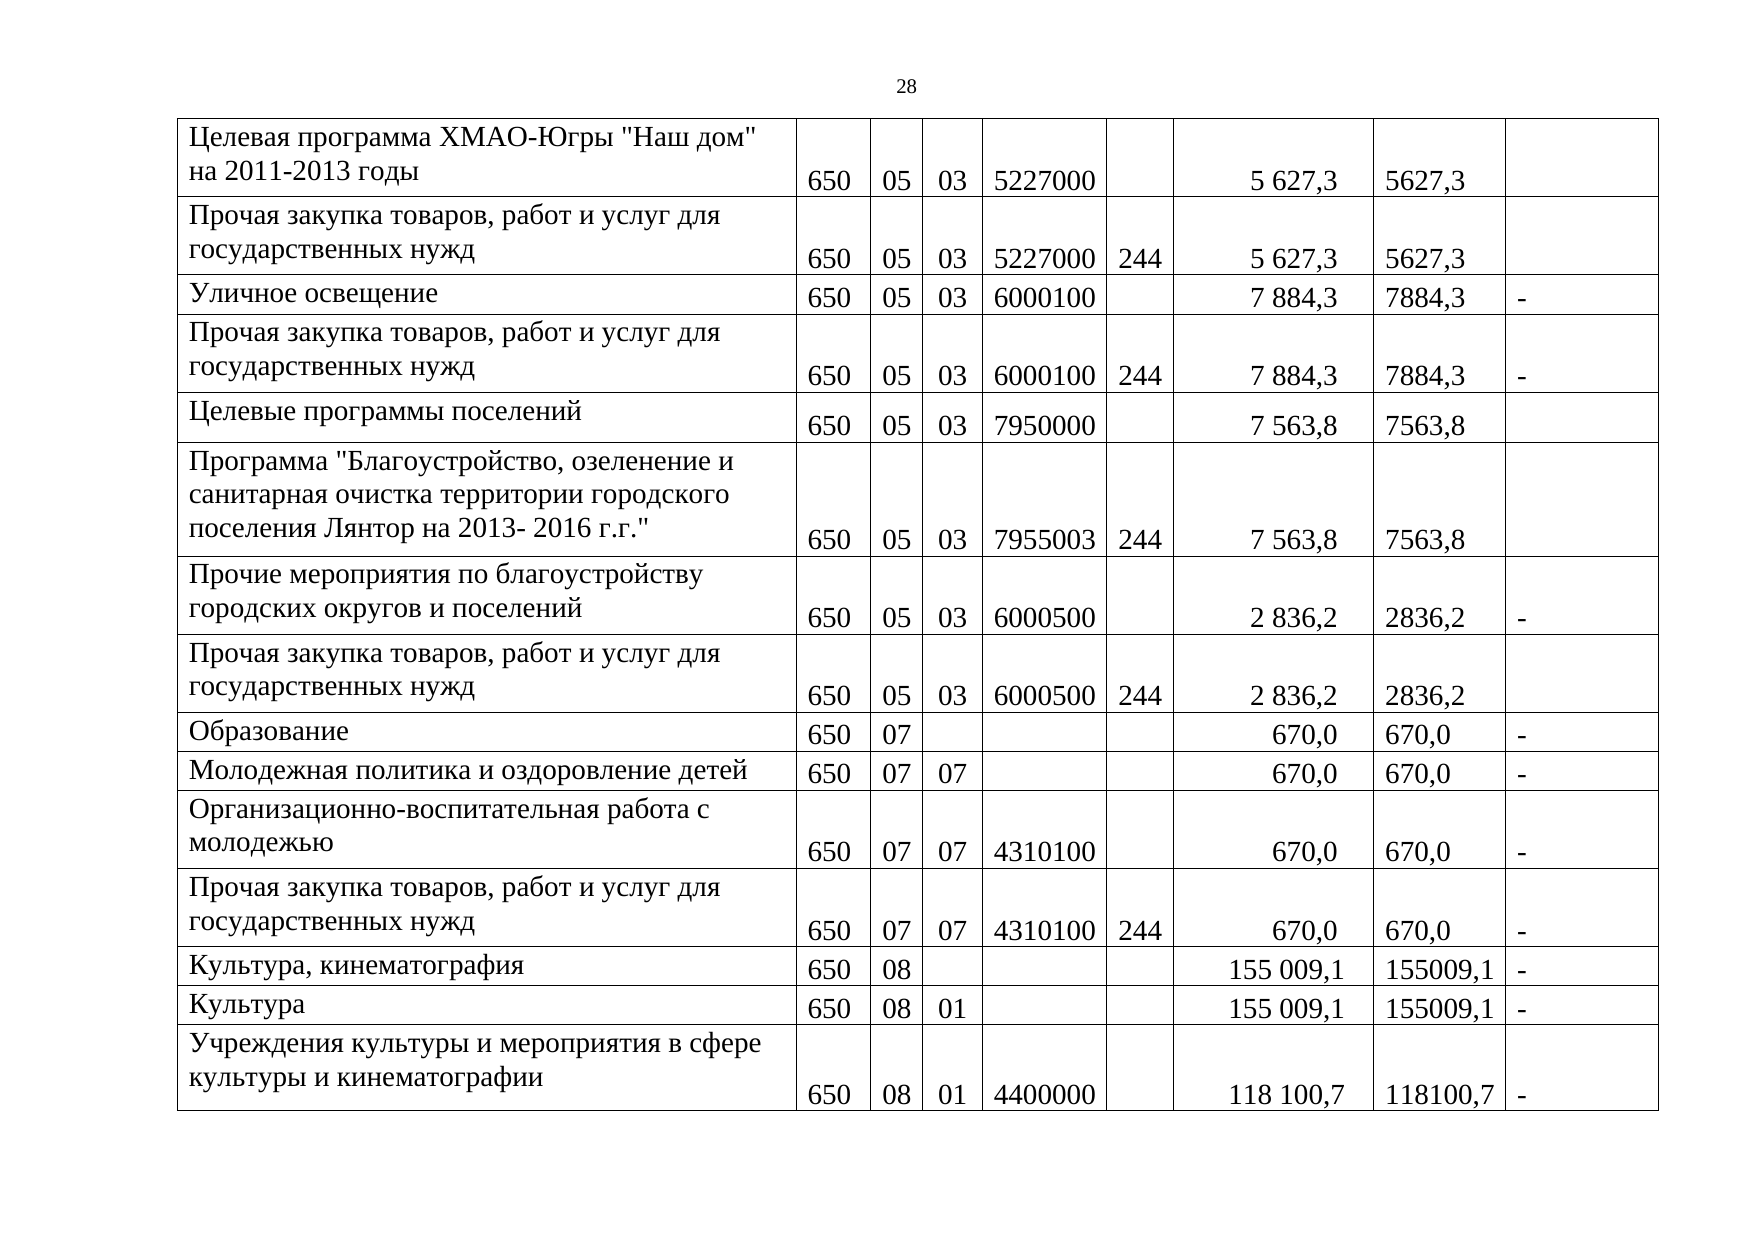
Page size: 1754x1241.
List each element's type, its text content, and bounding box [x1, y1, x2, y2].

table_cell - [1506, 947, 1658, 985]
table_cell Программа "Благоустройство, озеленение и санитарная очистка территории городского поселения Лянтор на 2013- .г." [178, 443, 796, 556]
table_cell [1107, 986, 1173, 1024]
table_cell 244 [1107, 315, 1173, 392]
table_cell 05 [871, 197, 922, 274]
table_cell [1107, 791, 1173, 868]
table_cell 5627,3 [1374, 197, 1505, 274]
table_cell Прочая закупка товаров, работ и услуг для государственных нужд [178, 869, 796, 946]
table_cell [1107, 947, 1173, 985]
table_cell Молодежная политика и оздоровление детей [178, 752, 796, 790]
table_cell 05 [871, 393, 922, 442]
table_cell [1107, 119, 1173, 196]
table_cell 650 [797, 947, 870, 985]
table_cell 670,0 [1174, 713, 1373, 751]
table_cell 4310100 [983, 869, 1106, 946]
table_cell 08 [871, 947, 922, 985]
table_cell 7 563,8 [1174, 443, 1373, 556]
table_cell 5227000 [983, 119, 1106, 196]
table_cell 7 884,3 [1174, 315, 1373, 392]
table_cell 670,0 [1174, 752, 1373, 790]
table_cell [1107, 713, 1173, 751]
table_cell 650 [797, 986, 870, 1024]
table_cell [1107, 752, 1173, 790]
table_cell 650 [797, 119, 870, 196]
table_cell 07 [871, 791, 922, 868]
table_cell 650 [797, 557, 870, 634]
table_cell 7950000 [983, 393, 1106, 442]
table_cell 650 [797, 315, 870, 392]
table_cell 03 [923, 635, 982, 712]
table_cell 650 [797, 869, 870, 946]
table_cell 5627,3 [1374, 119, 1505, 196]
table_cell 670,0 [1374, 752, 1505, 790]
table_cell [983, 947, 1106, 985]
table_cell 03 [923, 275, 982, 313]
table_cell Культура [178, 986, 796, 1024]
table_cell 05 [871, 443, 922, 556]
table_cell 08 [871, 1025, 922, 1110]
table_cell - [1506, 1025, 1658, 1110]
table_cell 03 [923, 393, 982, 442]
table_cell 2836,2 [1374, 557, 1505, 634]
table_cell Образование [178, 713, 796, 751]
table_cell - [1506, 986, 1658, 1024]
table_cell 08 [871, 986, 922, 1024]
table_cell Прочие мероприятия по благоустройству городских округов и поселений [178, 557, 796, 634]
table_cell 01 [923, 986, 982, 1024]
table_cell 07 [923, 869, 982, 946]
table_cell [1506, 197, 1658, 274]
table_cell [1506, 119, 1658, 196]
table_cell 05 [871, 557, 922, 634]
table_cell 244 [1107, 869, 1173, 946]
table_cell 650 [797, 275, 870, 313]
table_cell 6000100 [983, 315, 1106, 392]
table_cell 118100,7 [1374, 1025, 1505, 1110]
table_cell 07 [871, 869, 922, 946]
table_cell - [1506, 752, 1658, 790]
table_cell - [1506, 557, 1658, 634]
table_cell Учреждения культуры и мероприятия в сфере культуры и кинематографии [178, 1025, 796, 1110]
table_cell 670,0 [1374, 791, 1505, 868]
table_cell 650 [797, 393, 870, 442]
table_cell Культура, кинематография [178, 947, 796, 985]
table_cell 650 [797, 197, 870, 274]
table_cell [1107, 275, 1173, 313]
table_cell 670,0 [1174, 869, 1373, 946]
table_cell 7563,8 [1374, 443, 1505, 556]
table_cell 03 [923, 443, 982, 556]
table_cell 5 627,3 [1174, 197, 1373, 274]
table_cell - [1506, 315, 1658, 392]
table_cell 2836,2 [1374, 635, 1505, 712]
table_cell 650 [797, 1025, 870, 1110]
table_cell Целевая программа ХМАО-Югры "Наш дом" на 2011-2013 годы [178, 119, 796, 196]
table_cell 6000500 [983, 635, 1106, 712]
table_cell 05 [871, 119, 922, 196]
table_cell 7955003 [983, 443, 1106, 556]
table_cell 7884,3 [1374, 275, 1505, 313]
table_cell 155009,1 [1374, 947, 1505, 985]
table_cell [1107, 557, 1173, 634]
table_cell 7 884,3 [1174, 275, 1373, 313]
table_cell 670,0 [1374, 713, 1505, 751]
table_cell 2 836,2 [1174, 557, 1373, 634]
table_cell 650 [797, 713, 870, 751]
table_cell [1506, 635, 1658, 712]
table_cell 155 009,1 [1174, 947, 1373, 985]
table_cell 670,0 [1374, 869, 1505, 946]
table_cell 05 [871, 315, 922, 392]
table_cell 118 100,7 [1174, 1025, 1373, 1110]
table_cell 6000500 [983, 557, 1106, 634]
table_cell 05 [871, 635, 922, 712]
table_cell 670,0 [1174, 791, 1373, 868]
table_cell 7 563,8 [1174, 393, 1373, 442]
table_cell 05 [871, 275, 922, 313]
table_cell - [1506, 791, 1658, 868]
table_cell - [1506, 275, 1658, 313]
table_cell [1506, 393, 1658, 442]
table_cell 5 627,3 [1174, 119, 1373, 196]
table_cell 650 [797, 791, 870, 868]
table_cell - [1506, 713, 1658, 751]
table_cell 01 [923, 1025, 982, 1110]
table_cell 4310100 [983, 791, 1106, 868]
table_cell 650 [797, 443, 870, 556]
table_cell Целевые программы поселений [178, 393, 796, 442]
table_cell [983, 752, 1106, 790]
table_cell Прочая закупка товаров, работ и услуг для государственных нужд [178, 635, 796, 712]
table_cell 03 [923, 197, 982, 274]
table_cell 2 836,2 [1174, 635, 1373, 712]
table_cell 03 [923, 557, 982, 634]
table_cell [923, 713, 982, 751]
table_cell 244 [1107, 635, 1173, 712]
table_cell 07 [871, 713, 922, 751]
table_cell Уличное освещение [178, 275, 796, 313]
table_cell Прочая закупка товаров, работ и услуг для государственных нужд [178, 315, 796, 392]
table_cell 5227000 [983, 197, 1106, 274]
table_cell [923, 947, 982, 985]
table_cell [1107, 393, 1173, 442]
table_cell [983, 986, 1106, 1024]
table_cell 7884,3 [1374, 315, 1505, 392]
table_cell 07 [871, 752, 922, 790]
table_cell [983, 713, 1106, 751]
table_cell 244 [1107, 443, 1173, 556]
table_cell 155 009,1 [1174, 986, 1373, 1024]
table_cell 6000100 [983, 275, 1106, 313]
table_cell 07 [923, 791, 982, 868]
table_cell [1107, 1025, 1173, 1110]
table_cell 155009,1 [1374, 986, 1505, 1024]
table_cell 07 [923, 752, 982, 790]
table_cell 650 [797, 635, 870, 712]
table_cell - [1506, 869, 1658, 946]
table_cell 244 [1107, 197, 1173, 274]
table_cell 03 [923, 315, 982, 392]
table_cell Организационно-воспитательная работа с молодежью [178, 791, 796, 868]
table_cell 4400000 [983, 1025, 1106, 1110]
table_cell Прочая закупка товаров, работ и услуг для государственных нужд [178, 197, 796, 274]
table_cell [1506, 443, 1658, 556]
table_cell 03 [923, 119, 982, 196]
table_cell 650 [797, 752, 870, 790]
table_cell 7563,8 [1374, 393, 1505, 442]
